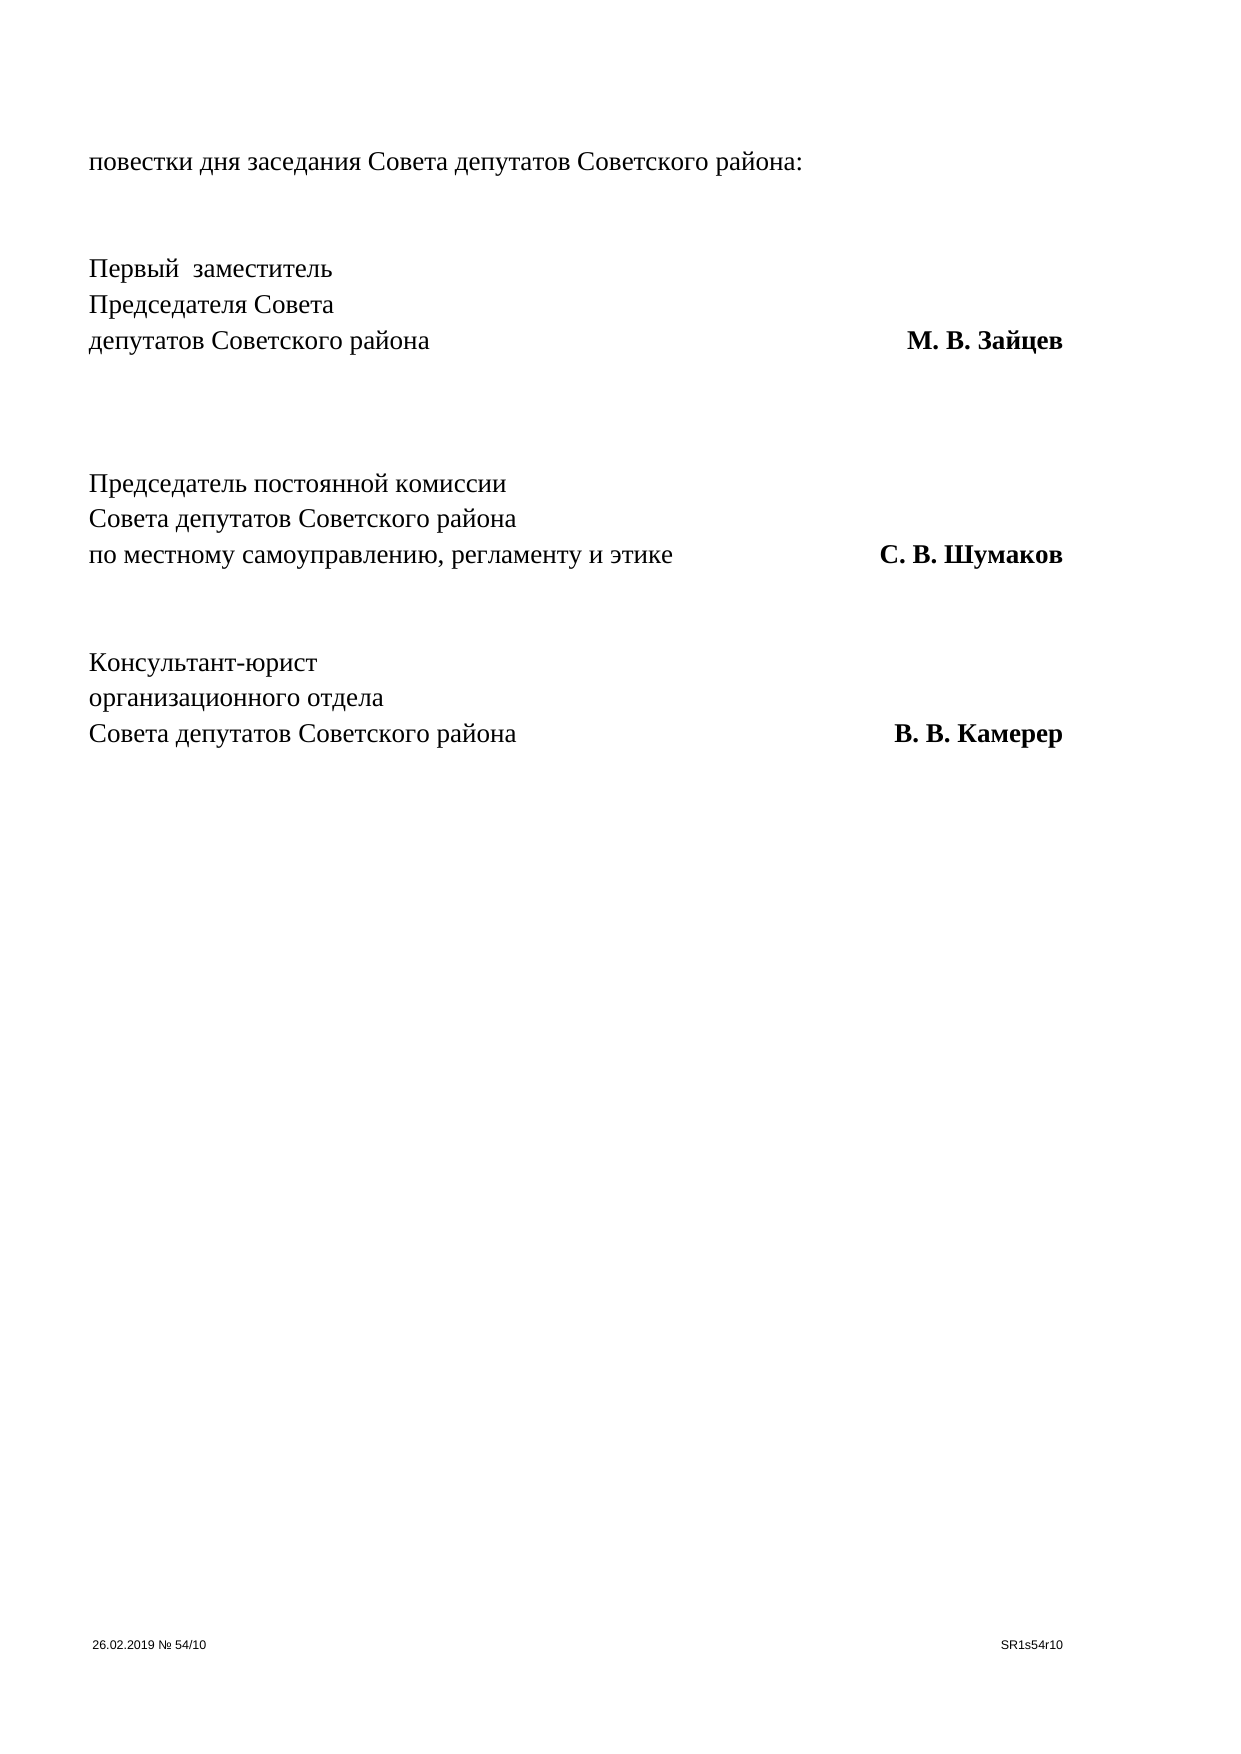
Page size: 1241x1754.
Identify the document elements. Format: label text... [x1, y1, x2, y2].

table_cell В. В. Камерер [847, 646, 1074, 752]
table_cell Первый заместитель Председателя Совета депутатов Советского района [78, 253, 847, 467]
table_cell С. В. Шумаков [847, 467, 1074, 646]
table_header Вопрос готов для внесения в проект повестки дня заседания Совета депутатов Советского района: [78, 118, 1074, 252]
table_cell Консультант-юрист организационного отдела Совета депутатов Советского района [78, 646, 847, 752]
table_cell Председатель постоянной комиссии Совета депутатов Советского района по местному самоуправлению, регламенту и этике [78, 467, 847, 646]
table_cell М. В. Зайцев [847, 253, 1074, 467]
